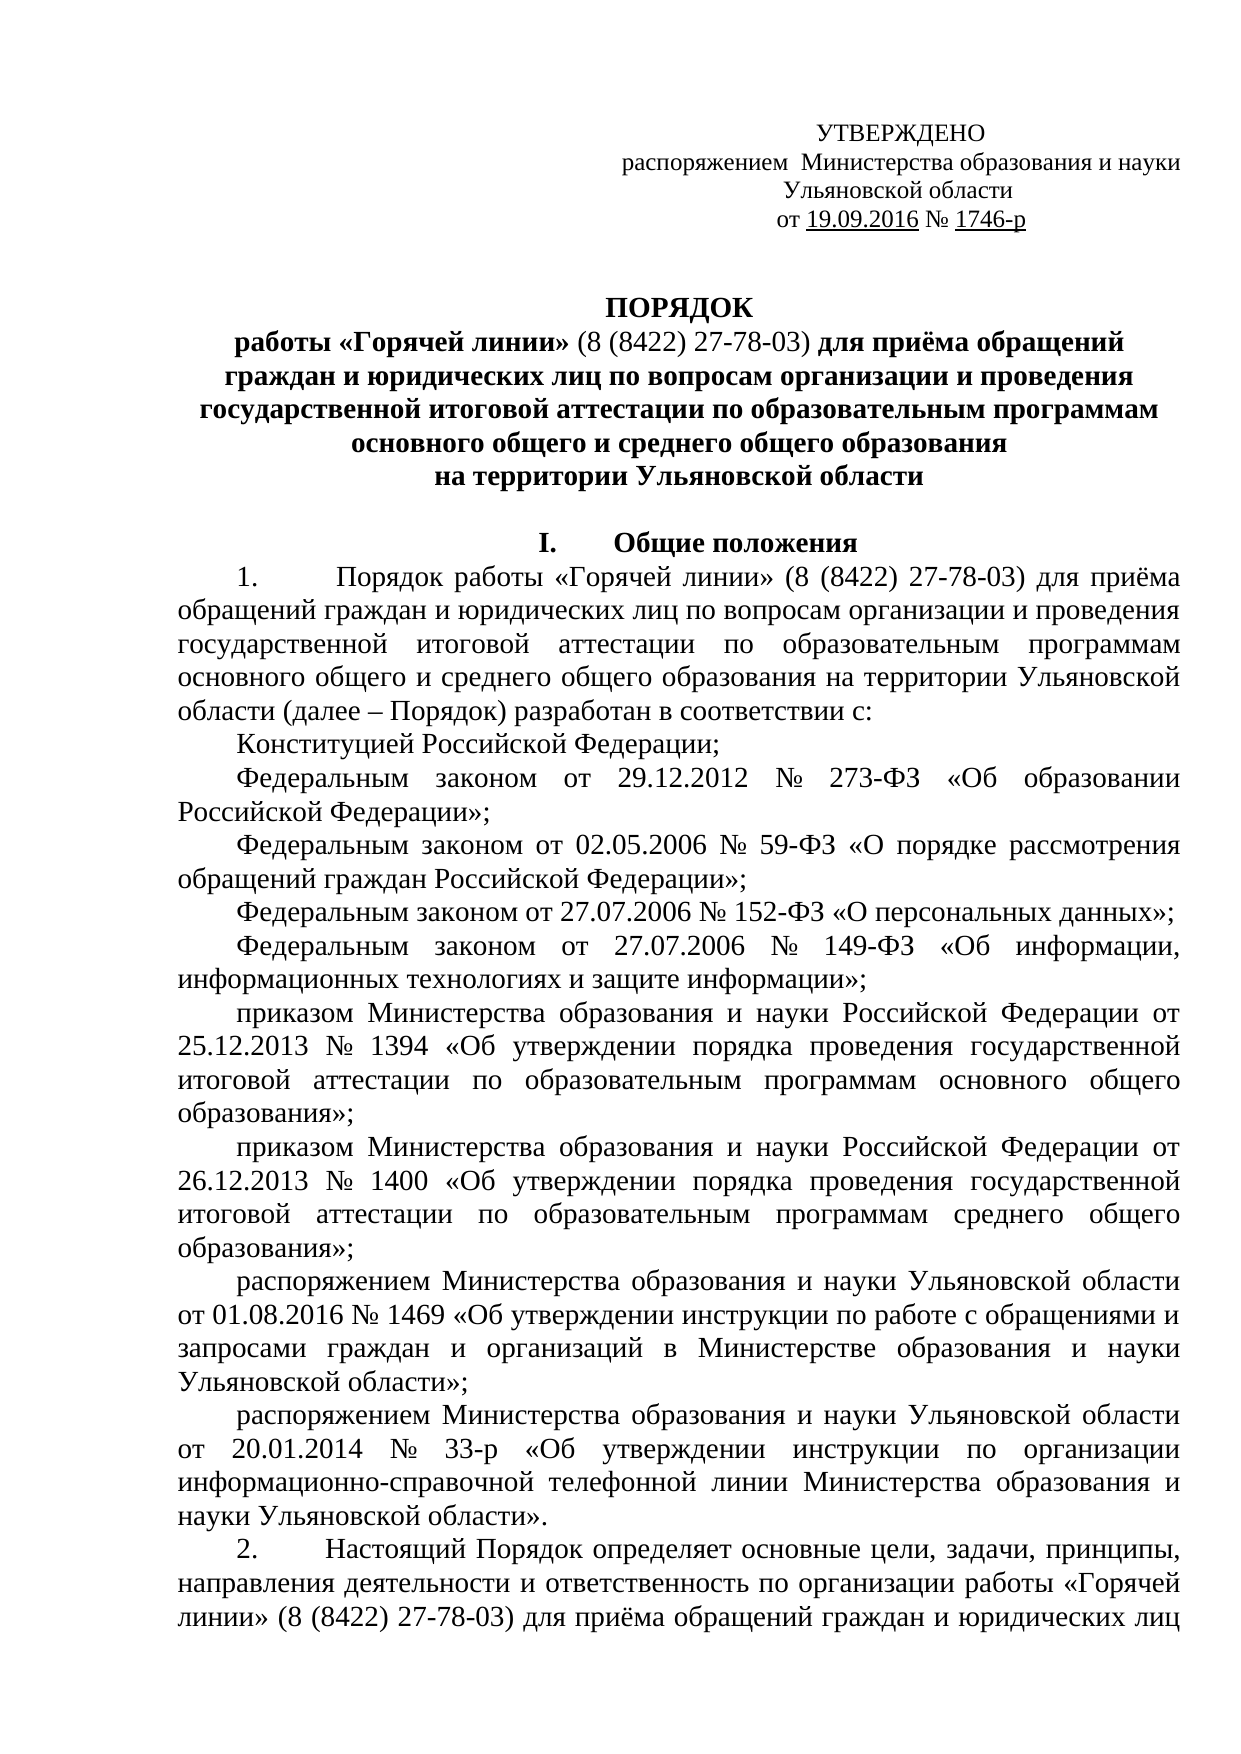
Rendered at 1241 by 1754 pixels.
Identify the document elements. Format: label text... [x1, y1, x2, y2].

list Порядок работы «Горячей линии» (8 (8422) 27-78-03) для приёма обращений граждан и юридических лиц по вопросам организации и проведения государственной итоговой аттестации по образовательным программам основного общего и среднего общего образования на территории Ульяновской области (далее – Порядок) разработан в соответствии с: [177, 559, 1181, 727]
list распоряжением Министерства образования и науки Ульяновской области от 01.08.2016 № 1469 «Об утверждении инструкции по работе с обращениями и запросами граждан и организаций в Министерстве образования и науки Ульяновской области»; [177, 1263, 1181, 1397]
list Федеральным законом от 27.07.2006 № 149-ФЗ «Об информации, информационных технологиях и защите информации»; [177, 928, 1181, 995]
list приказом Министерства образования и науки Российской Федерации от 26.12.2013 № 1400 «Об утверждении порядка проведения государственной итоговой аттестации по образовательным программам среднего общего образования»; [177, 1129, 1181, 1263]
text от 19.09.2016 № 1746-р [546, 204, 1181, 233]
text Ульяновской области [546, 176, 1181, 204]
list Федеральным законом от 29.12.2012 № 273-ФЗ «Об образовании Российской Федерации»; [177, 760, 1181, 827]
list распоряжением Министерства образования и науки Ульяновской области от 20.01.2014 № 33-р «Об утверждении инструкции по организации информационно-справочной телефонной линии Министерства образования и науки Ульяновской области». [177, 1397, 1181, 1532]
list Конституцией Российской Федерации; [236, 727, 1181, 760]
text УТВЕРЖДЕНО [177, 118, 1181, 147]
text на территории Ульяновской области [177, 458, 1181, 492]
text ПОРЯДОК [177, 291, 1181, 324]
list приказом Министерства образования и науки Российской Федерации от 25.12.2013 № 1394 «Об утверждении порядка проведения государственной итоговой аттестации по образовательным программам основного общего образования»; [177, 995, 1181, 1129]
text работы «Горячей линии» (8 (8422) 27-78-03) для приёма обращений граждан и юридических лиц по вопросам организации и проведения государственной итоговой аттестации по образовательным программам основного общего и среднего общего образования [177, 324, 1181, 458]
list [177, 1532, 1181, 1632]
list Федеральным законом от 02.05.2006 № 59-ФЗ «О порядке рассмотрения обращений граждан Российской Федерации»; [177, 827, 1181, 894]
list Общие положения [215, 525, 1181, 559]
text распоряжением Министерства образования и науки [546, 147, 1181, 176]
list Федеральным законом от 27.07.2006 № 152-ФЗ «О персональных данных»; [177, 894, 1181, 928]
